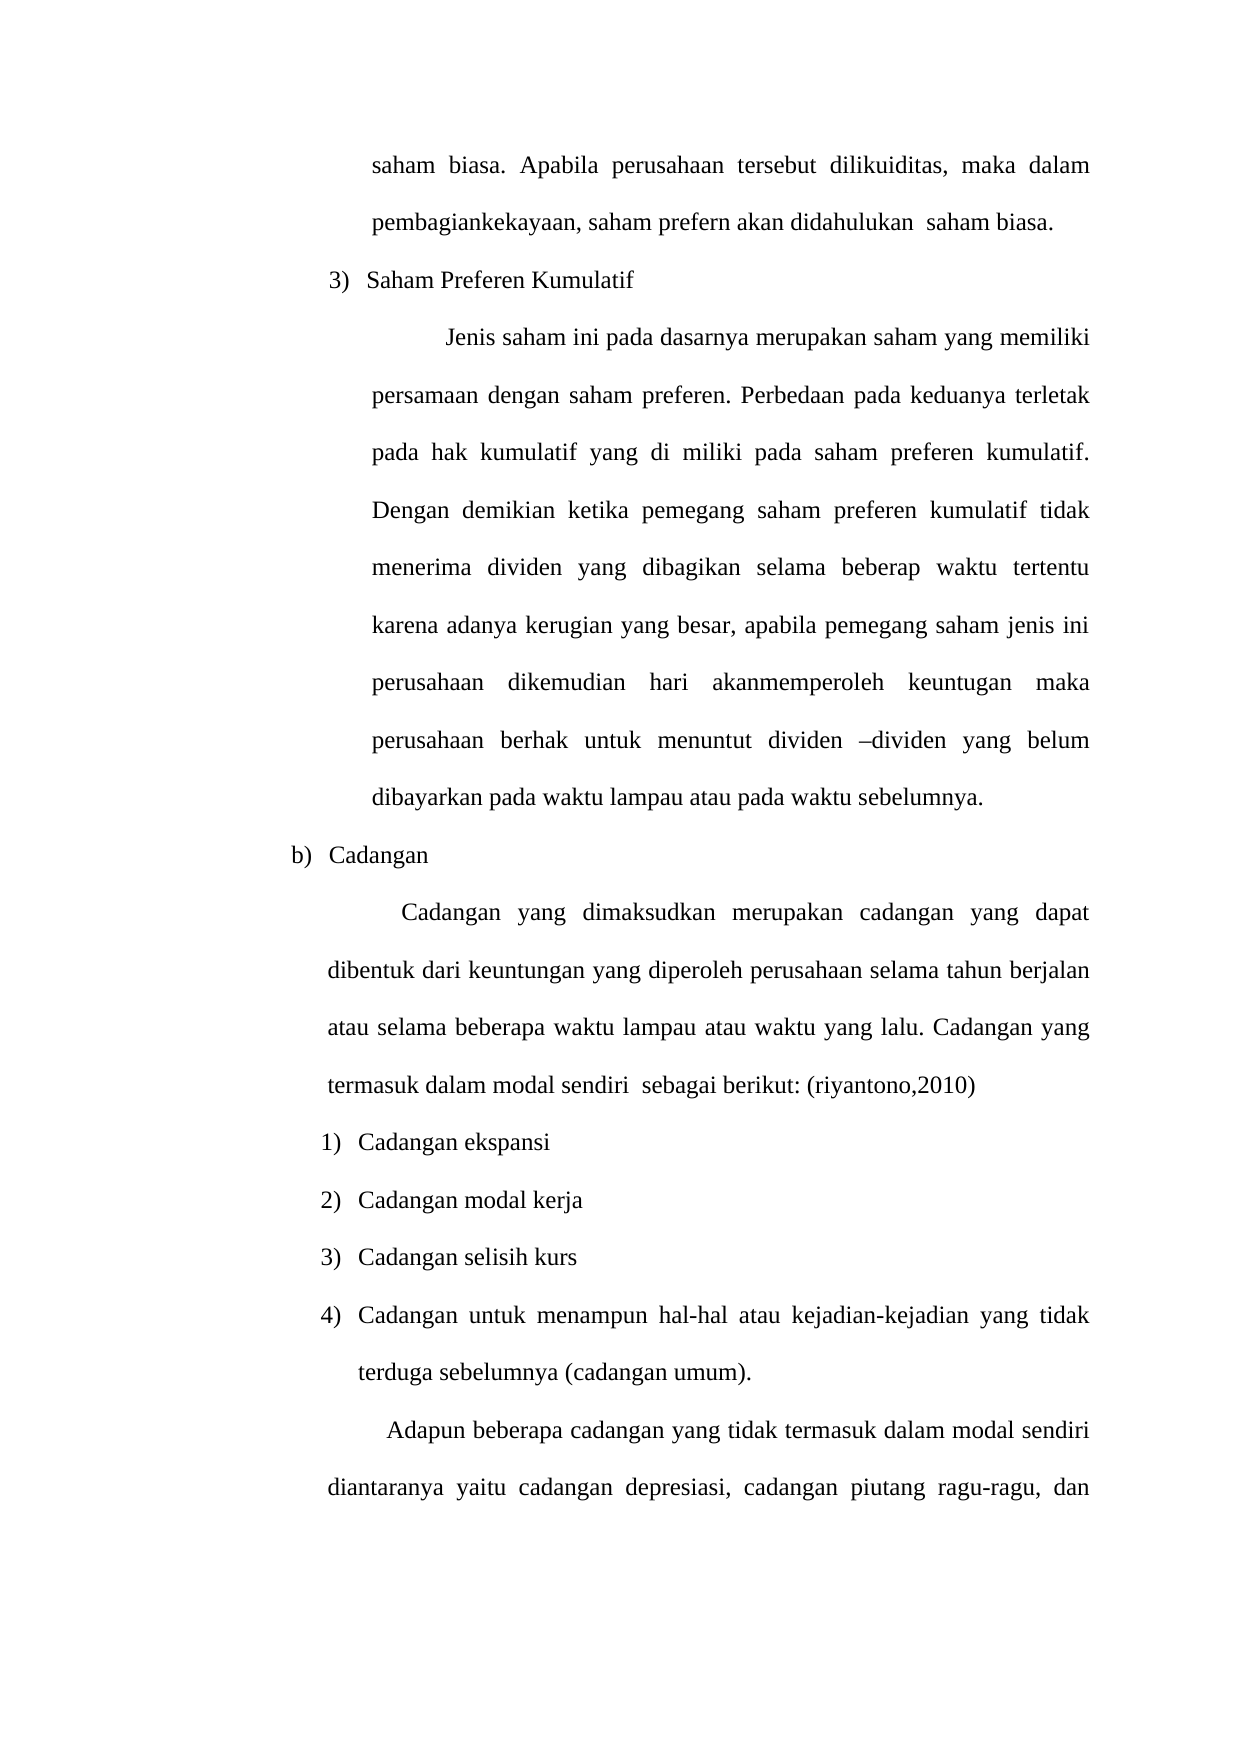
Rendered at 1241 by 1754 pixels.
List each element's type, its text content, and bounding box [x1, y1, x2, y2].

list Cadangan yang dimaksudkan merupakan cadangan yang dapat dibentuk dari keuntungan yang diperoleh perusahaan selama tahun berjalan atau selama beberapa waktu lampau atau waktu yang lalu. Cadangan yang termasuk dalam modal sendiri sebagai berikut: (riyantono,2010) [327, 897, 1090, 1099]
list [327, 1415, 1090, 1501]
list Cadangan ekspansi [320, 1127, 1090, 1156]
list Cadangan selisih kurs [320, 1242, 1090, 1271]
list Jenis saham ini pada dasarnya merupakan saham yang memiliki persamaan dengan saham preferen. Perbedaan pada keduanya terletak pada hak kumulatif yang di miliki pada saham preferen kumulatif. Dengan demikian ketika pemegang saham preferen kumulatif tidak menerima dividen yang dibagikan selama beberap waktu tertentu karena adanya kerugian yang besar, apabila pemegang saham jenis ini perusahaan dikemudian hari akanmemperoleh keuntugan maka perusahaan berhak untuk menuntut dividen –dividen yang belum dibayarkan pada waktu lampau atau pada waktu sebelumnya. [372, 322, 1090, 811]
list Cadangan modal kerja [320, 1185, 1090, 1214]
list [372, 150, 1090, 236]
list Cadangan untuk menampun hal-hal atau kejadian-kejadian yang tidak terduga sebelumnya (cadangan umum). [320, 1300, 1090, 1386]
list Saham Preferen Kumulatif [328, 265, 1090, 294]
list Cadangan [291, 840, 1090, 869]
